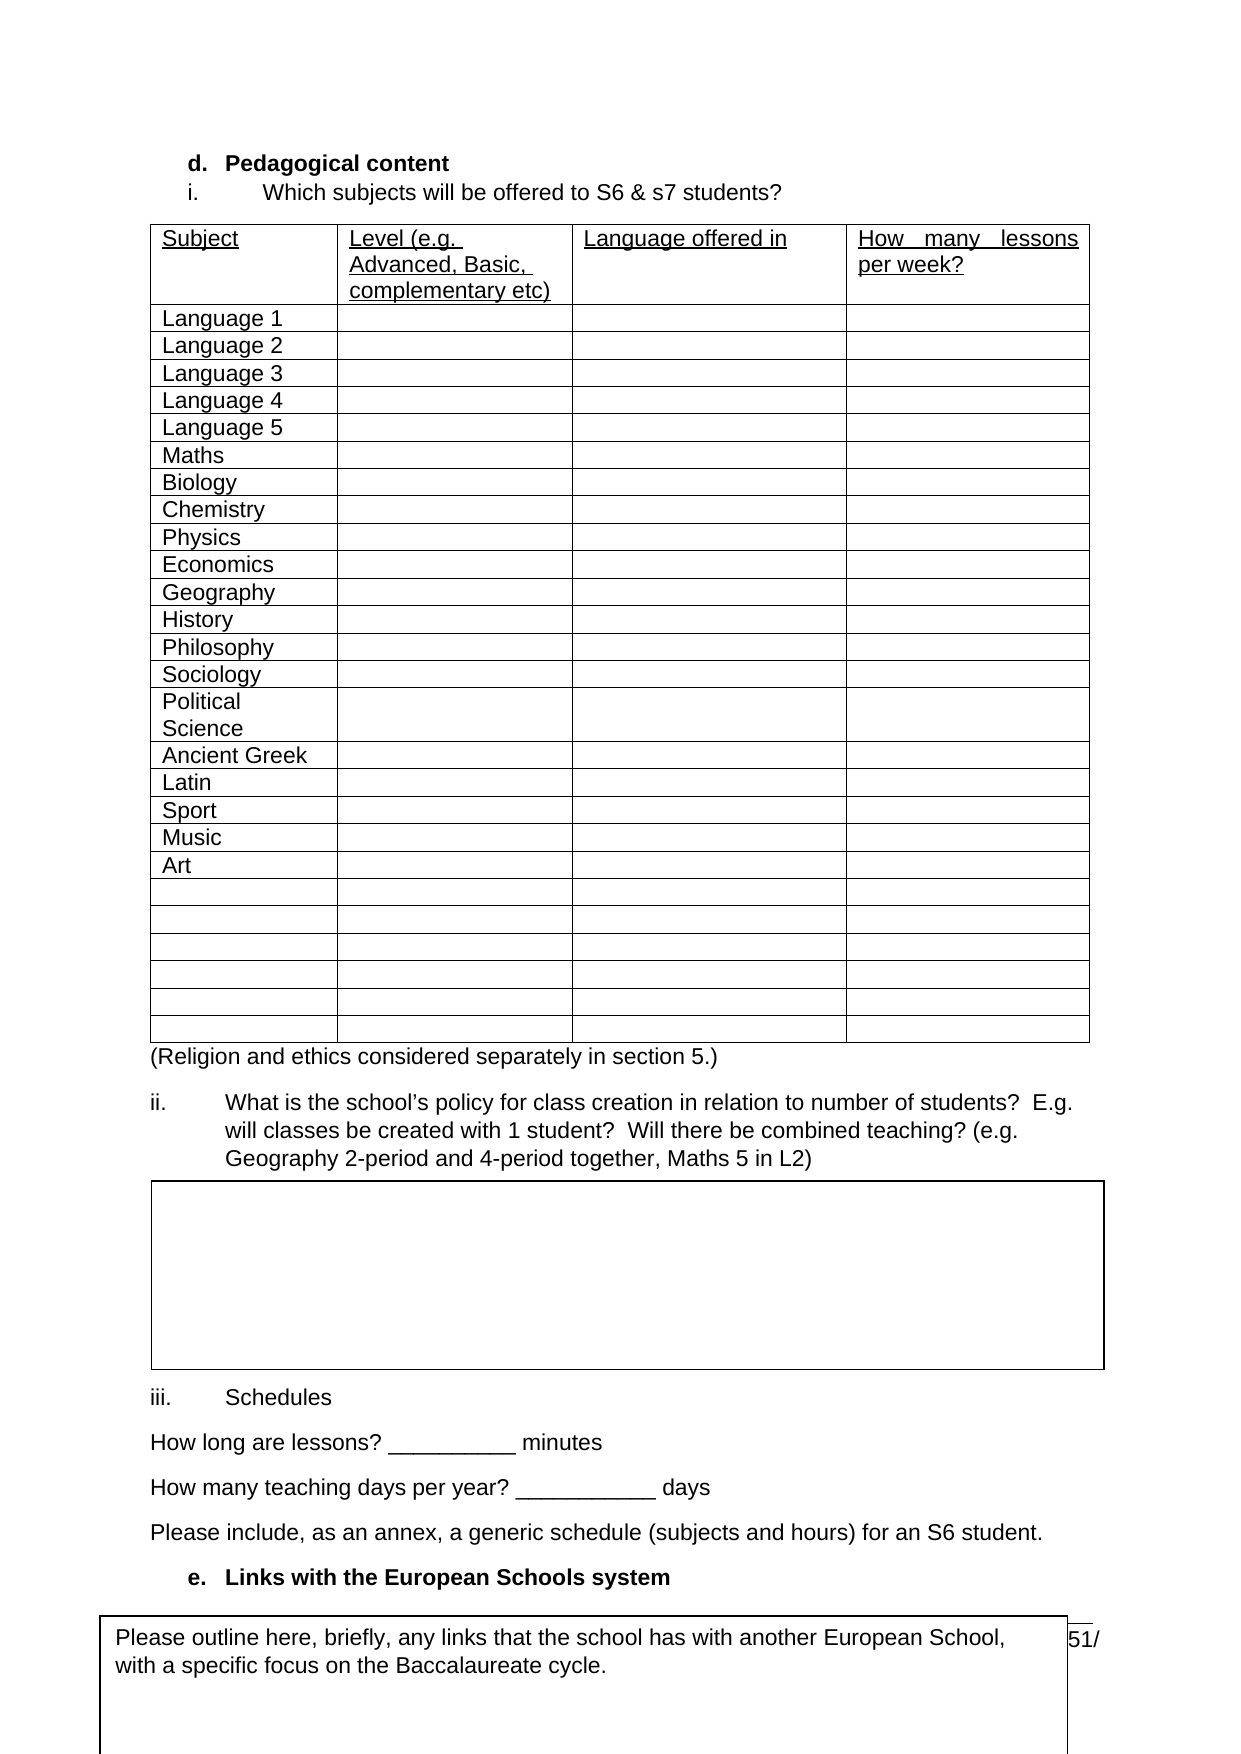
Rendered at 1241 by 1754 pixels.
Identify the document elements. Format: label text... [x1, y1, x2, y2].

table_cell Chemistry [151, 496, 337, 523]
list Schedules [150, 1174, 1090, 1410]
table_cell [573, 360, 846, 386]
table_cell Language 4 [151, 387, 337, 413]
list Pedagogical content [187, 150, 1090, 176]
table_cell [573, 1016, 846, 1042]
table_cell [847, 824, 1089, 851]
table_cell [573, 769, 846, 796]
text Please include, as an annex, a generic schedule (subjects and hours) for an S6 student. [150, 1519, 1090, 1545]
table_cell [338, 634, 572, 660]
table_cell [847, 579, 1089, 605]
list Which subjects will be offered to S6 & s7 students? [187, 178, 1090, 205]
table_cell [847, 305, 1089, 331]
table_cell Maths [151, 442, 337, 468]
table_cell [573, 634, 846, 660]
table_cell [573, 524, 846, 550]
table_cell [338, 824, 572, 851]
table_cell [338, 332, 572, 358]
table_cell [847, 688, 1089, 741]
table_cell [573, 579, 846, 605]
table_cell [847, 634, 1089, 660]
table_cell [847, 442, 1089, 468]
table_cell [847, 524, 1089, 550]
table_cell Philosophy [151, 634, 337, 660]
table_cell [573, 824, 846, 851]
text How many teaching days per year? ___________ days [150, 1474, 1090, 1500]
table_cell [151, 906, 337, 933]
table_cell [847, 661, 1089, 687]
table_cell [151, 961, 337, 987]
table_cell [573, 551, 846, 578]
table_cell Political Science [151, 688, 337, 741]
table_cell Language 5 [151, 414, 337, 441]
table_cell [151, 1016, 337, 1042]
table_cell [573, 879, 846, 905]
table_cell Music [151, 824, 337, 851]
table_cell [573, 797, 846, 823]
table_cell [573, 661, 846, 687]
table_cell [338, 524, 572, 550]
table_header How many lessons per week? [847, 225, 1089, 304]
table_cell [847, 797, 1089, 823]
table_cell [338, 961, 572, 987]
table_cell [847, 769, 1089, 796]
table_cell [338, 879, 572, 905]
table_cell [338, 414, 572, 441]
table_cell [338, 387, 572, 413]
table_cell Ancient Greek [151, 742, 337, 768]
table_cell [573, 442, 846, 468]
table_cell [573, 742, 846, 768]
table_cell [847, 906, 1089, 933]
table_cell [573, 414, 846, 441]
table_cell [338, 606, 572, 632]
table_cell [847, 742, 1089, 768]
table_cell Biology [151, 469, 337, 495]
table_cell [847, 332, 1089, 358]
text (Religion and ethics considered separately in section 5.) [150, 1043, 1090, 1070]
table_header Subject [151, 225, 337, 304]
table_cell [847, 934, 1089, 960]
table_cell Geography [151, 579, 337, 605]
table_cell [847, 414, 1089, 441]
text How long are lessons? __________ minutes [150, 1429, 1090, 1455]
list What is the school’s policy for class creation in relation to number of students? E.g. will classes be created with 1 student? Will there be combined teaching? (e.g. Geography 2-period and 4-period together, Maths 5 in L2) [150, 1088, 1090, 1172]
table_cell Sociology [151, 661, 337, 687]
table_cell [338, 360, 572, 386]
table_cell [847, 961, 1089, 987]
table_cell [573, 906, 846, 933]
table_cell [338, 551, 572, 578]
table_cell [847, 469, 1089, 495]
table_cell [847, 989, 1089, 1015]
list Links with the European Schools system [187, 1564, 1090, 1590]
table_cell [573, 989, 846, 1015]
table_cell [338, 661, 572, 687]
table_cell [151, 879, 337, 905]
table_cell [338, 906, 572, 933]
table_cell [338, 797, 572, 823]
table_cell [338, 579, 572, 605]
table_cell Physics [151, 524, 337, 550]
table_header Language offered in [573, 225, 846, 304]
table_cell [847, 387, 1089, 413]
table_cell [338, 989, 572, 1015]
table_cell [338, 742, 572, 768]
table_cell [338, 852, 572, 878]
table_cell [151, 989, 337, 1015]
table_cell History [151, 606, 337, 632]
table_cell [847, 551, 1089, 578]
table_header Level (e.g. Advanced, Basic, complementary etc) [338, 225, 572, 304]
table_cell [847, 360, 1089, 386]
table_cell Language 3 [151, 360, 337, 386]
table_cell [573, 305, 846, 331]
table_cell [573, 332, 846, 358]
table_cell [573, 469, 846, 495]
table_cell [338, 305, 572, 331]
table_cell [573, 934, 846, 960]
table_cell [573, 606, 846, 632]
table_cell [847, 879, 1089, 905]
table_cell Language 1 [151, 305, 337, 331]
table_cell [338, 688, 572, 741]
table_cell Art [151, 852, 337, 878]
table_cell Economics [151, 551, 337, 578]
table_cell [338, 496, 572, 523]
table_cell [573, 852, 846, 878]
table_cell [151, 934, 337, 960]
table_cell [573, 496, 846, 523]
table_cell [847, 496, 1089, 523]
table_cell [338, 769, 572, 796]
table_cell [338, 442, 572, 468]
table_cell Sport [151, 797, 337, 823]
table_cell [338, 469, 572, 495]
table_cell [847, 1016, 1089, 1042]
table_cell Latin [151, 769, 337, 796]
table_cell [847, 606, 1089, 632]
table_cell [573, 387, 846, 413]
table_cell [338, 1016, 572, 1042]
table_cell Language 2 [151, 332, 337, 358]
table_cell [573, 688, 846, 741]
table_cell [847, 852, 1089, 878]
table_cell [338, 934, 572, 960]
table_cell [573, 961, 846, 987]
